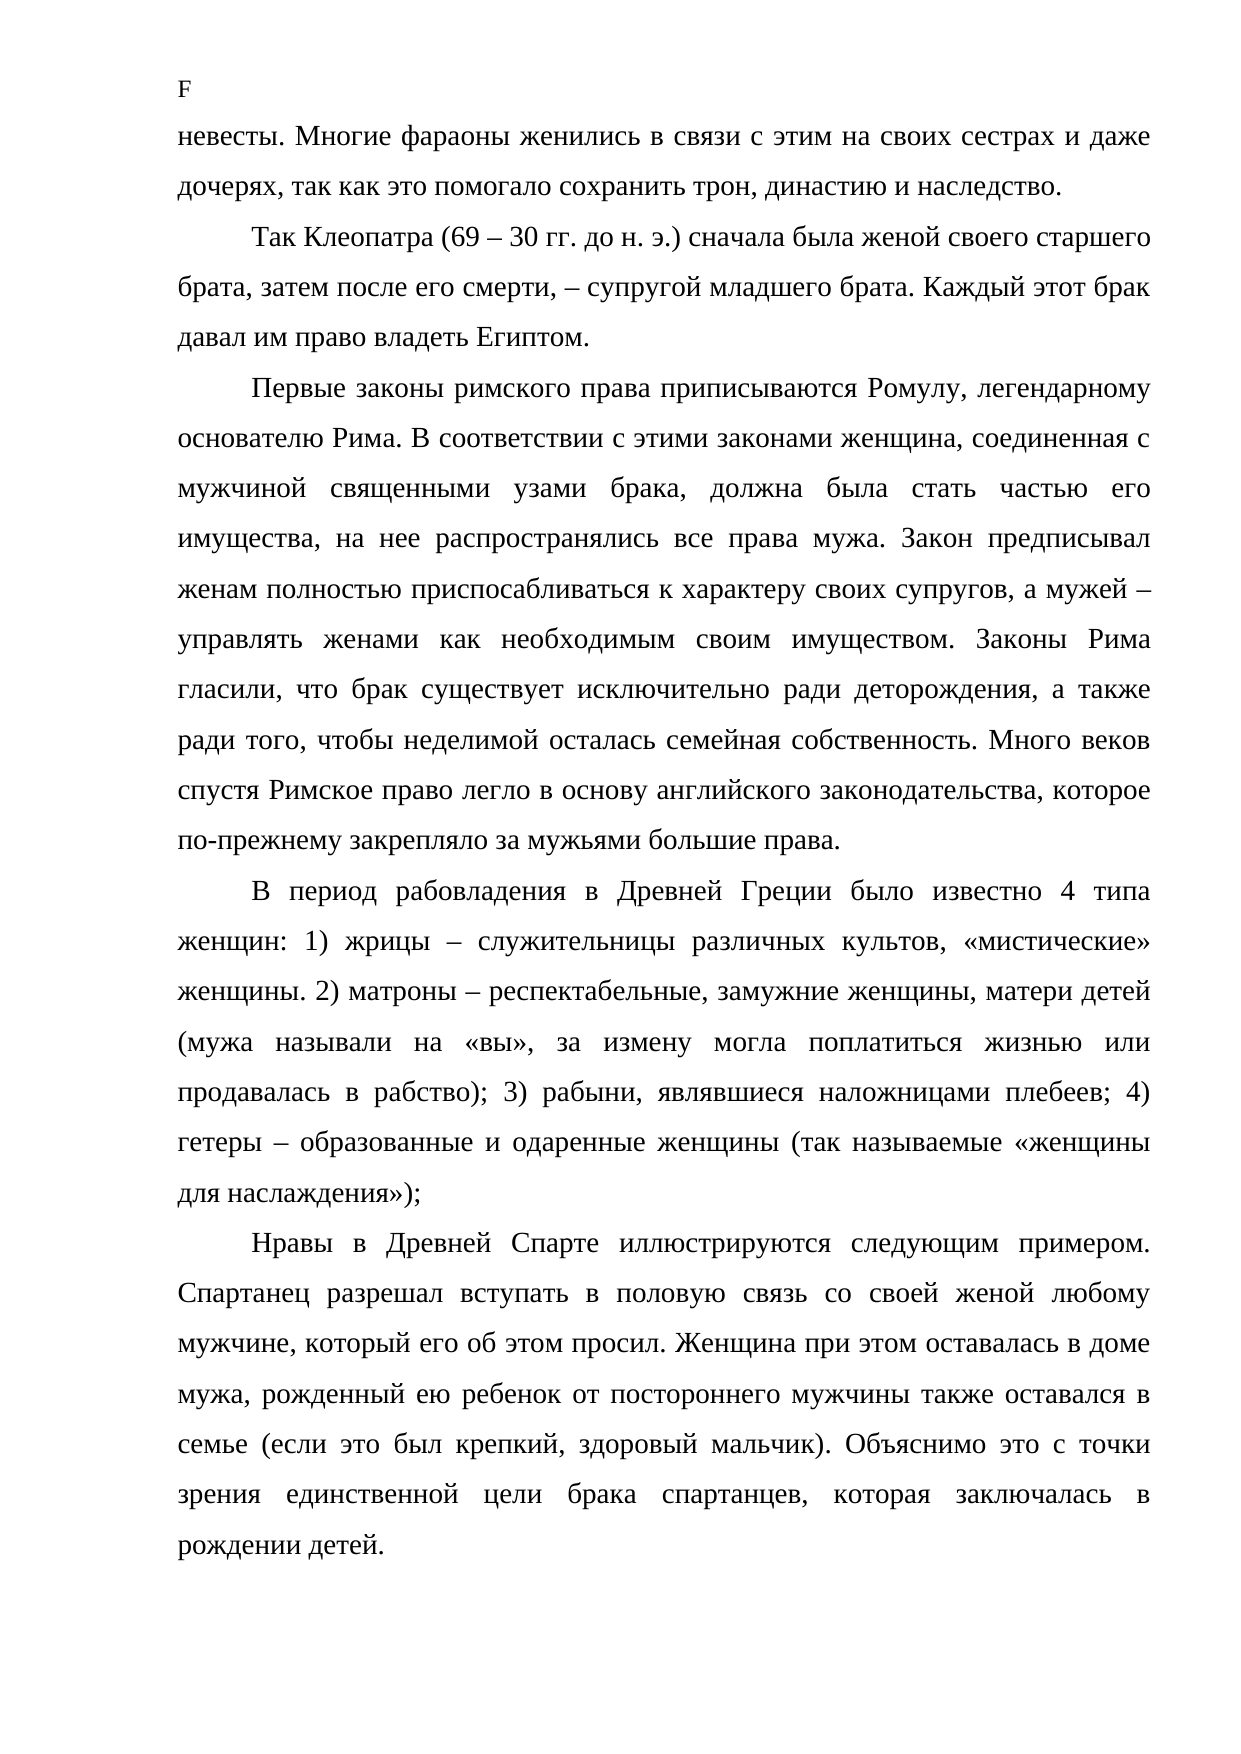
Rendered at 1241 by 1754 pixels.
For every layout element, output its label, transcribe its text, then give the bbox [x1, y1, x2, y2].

text Первые законы римского права приписываются Ромулу, легендарному основателю Рима. В соответствии с этими законами женщина, соединенная с мужчиной священными узами брака, должна была стать частью его имущества, на нее распространялись все права мужа. Закон предписывал женам полностью приспосабливаться к характеру своих супругов, а мужей – управлять женами как необходимым своим имуществом. Законы Рима гласили, что брак существует исключительно ради деторождения, а также ради того, чтобы неделимой осталась семейная собственность. Много веков спустя Римское право легло в основу английского законодательства, которое по-прежнему закрепляло за мужьями большие права. [177, 370, 1152, 856]
text Так Клеопатра (69 – 30 гг. до н. э.) сначала была женой своего старшего брата, затем после его смерти, – супругой младшего брата. Каждый этот брак давал им право владеть Египтом. [177, 219, 1152, 353]
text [177, 118, 1152, 202]
text В период рабовладения в Древней Греции было известно 4 типа женщин: 1) жрицы – служительницы различных культов, «мистические» женщины. 2) матроны – респектабельные, замужние женщины, матери детей (мужа называли на «вы», за измену могла поплатиться жизнью или продавалась в рабство); 3) рабыни, являвшиеся наложницами плебеев; 4) гетеры – образованные и одаренные женщины (так называемые «женщины для наслаждения»); [177, 873, 1152, 1208]
text Нравы в Древней Спарте иллюстрируются следующим примером. Спартанец разрешал вступать в половую связь со своей женой любому мужчине, который его об этом просил. Женщина при этом оставалась в доме мужа, рожденный ею ребенок от постороннего мужчины также оставался в семье (если это был крепкий, здоровый мальчик). Объяснимо это с точки зрения единственной цели брака спартанцев, которая заключалась в рождении детей. [177, 1225, 1152, 1560]
